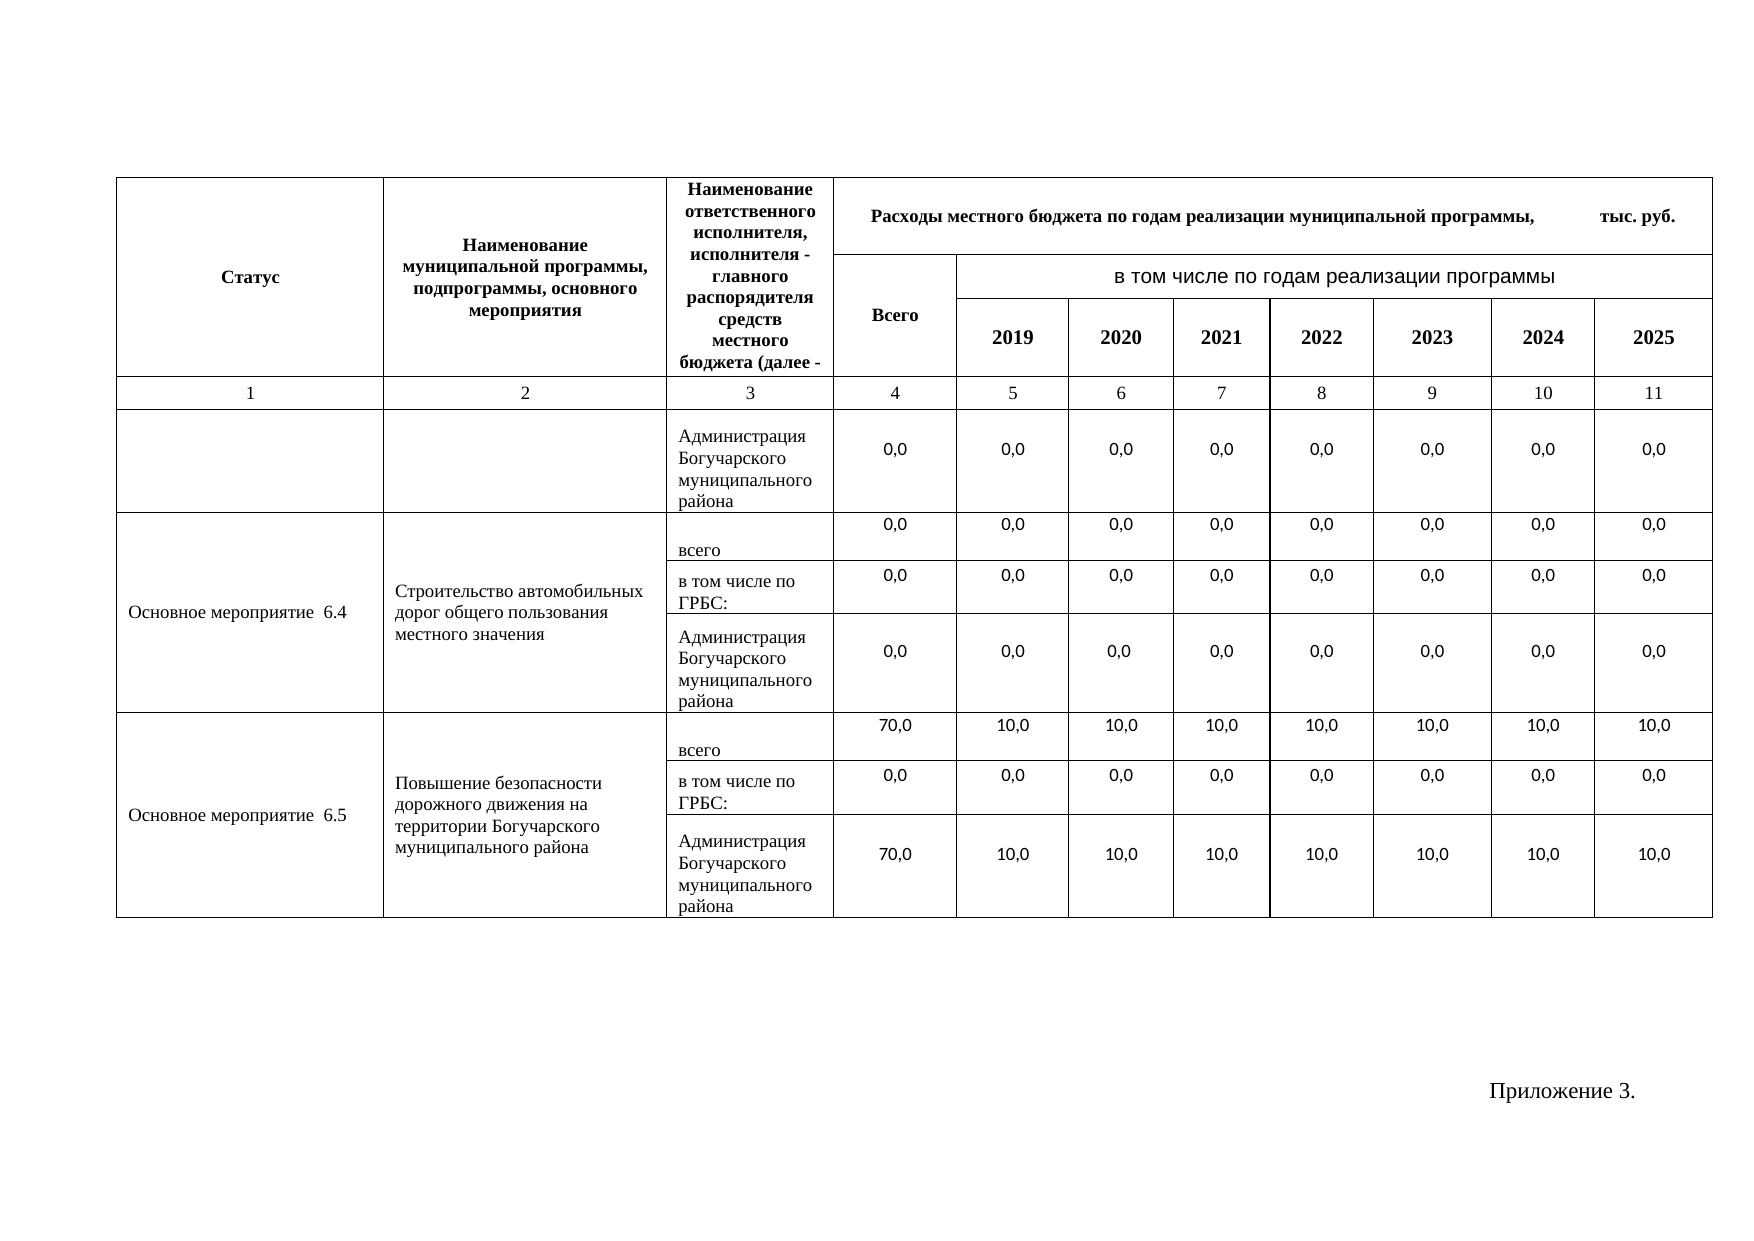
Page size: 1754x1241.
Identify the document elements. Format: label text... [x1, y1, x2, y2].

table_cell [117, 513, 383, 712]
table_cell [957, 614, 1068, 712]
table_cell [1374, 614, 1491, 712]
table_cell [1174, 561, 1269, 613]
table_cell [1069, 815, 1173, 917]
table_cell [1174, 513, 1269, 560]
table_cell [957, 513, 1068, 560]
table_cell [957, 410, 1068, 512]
table_cell 2023 [1374, 299, 1491, 376]
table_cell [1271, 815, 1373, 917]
table_cell 5 [957, 377, 1068, 408]
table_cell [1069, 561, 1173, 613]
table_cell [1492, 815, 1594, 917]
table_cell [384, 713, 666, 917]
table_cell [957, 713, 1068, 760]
table_cell 10 [1492, 377, 1594, 408]
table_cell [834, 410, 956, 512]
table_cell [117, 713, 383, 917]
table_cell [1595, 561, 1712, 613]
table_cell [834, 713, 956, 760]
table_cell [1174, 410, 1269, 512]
table_header Наименование муниципальной программы, подпрограммы, основного мероприятия [384, 178, 666, 376]
table_cell 6 [1069, 377, 1173, 408]
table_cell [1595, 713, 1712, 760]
table_cell 9 [1374, 377, 1491, 408]
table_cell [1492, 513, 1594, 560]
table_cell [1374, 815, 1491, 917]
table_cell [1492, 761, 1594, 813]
table_cell 2024 [1492, 299, 1594, 376]
table_cell 7 [1174, 377, 1269, 408]
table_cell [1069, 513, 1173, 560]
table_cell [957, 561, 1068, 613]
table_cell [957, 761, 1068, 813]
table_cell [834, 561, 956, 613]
table_cell в том числе по годам реализации программы [957, 255, 1712, 297]
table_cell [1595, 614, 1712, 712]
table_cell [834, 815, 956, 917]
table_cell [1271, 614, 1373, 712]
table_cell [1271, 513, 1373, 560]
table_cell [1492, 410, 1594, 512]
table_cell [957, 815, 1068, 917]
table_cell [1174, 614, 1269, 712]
text Приложение 3. [118, 1077, 1636, 1103]
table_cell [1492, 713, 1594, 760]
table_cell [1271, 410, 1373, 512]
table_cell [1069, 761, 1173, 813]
table_cell 4 [834, 377, 956, 408]
table_header Наименование ответственного исполнителя, исполнителя - главного распорядителя средств местного бюджета (далее - ГРБС) [667, 178, 833, 376]
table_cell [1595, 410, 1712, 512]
table_cell 11 [1595, 377, 1712, 408]
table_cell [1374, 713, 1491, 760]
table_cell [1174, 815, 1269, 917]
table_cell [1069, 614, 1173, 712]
table_cell 2022 [1271, 299, 1373, 376]
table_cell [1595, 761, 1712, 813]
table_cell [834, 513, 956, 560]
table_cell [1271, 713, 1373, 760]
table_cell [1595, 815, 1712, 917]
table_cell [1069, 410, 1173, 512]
table_cell 1 [117, 377, 383, 408]
table_header Статус [117, 178, 383, 376]
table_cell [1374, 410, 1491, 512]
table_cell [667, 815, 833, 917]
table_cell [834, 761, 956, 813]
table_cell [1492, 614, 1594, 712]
table_cell 3 [667, 377, 833, 408]
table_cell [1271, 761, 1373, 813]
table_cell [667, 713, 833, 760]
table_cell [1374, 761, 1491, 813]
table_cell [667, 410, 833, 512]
table_cell 2025 [1595, 299, 1712, 376]
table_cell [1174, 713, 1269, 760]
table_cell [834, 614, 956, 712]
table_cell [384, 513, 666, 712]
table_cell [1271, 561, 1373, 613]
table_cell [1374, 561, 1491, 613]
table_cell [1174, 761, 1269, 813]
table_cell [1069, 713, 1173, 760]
table_cell 2019 [957, 299, 1068, 376]
table_cell 2 [384, 377, 666, 408]
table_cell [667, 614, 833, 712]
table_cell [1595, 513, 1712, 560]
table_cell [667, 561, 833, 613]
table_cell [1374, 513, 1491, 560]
table_cell 2021 [1174, 299, 1269, 376]
table_cell 8 [1271, 377, 1373, 408]
table_header Расходы местного бюджета по годам реализации муниципальной программы, тыс. руб. [834, 178, 1712, 254]
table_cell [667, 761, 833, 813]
table_cell Всего [834, 255, 956, 376]
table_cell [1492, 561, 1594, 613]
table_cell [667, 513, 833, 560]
table_cell 2020 [1069, 299, 1173, 376]
